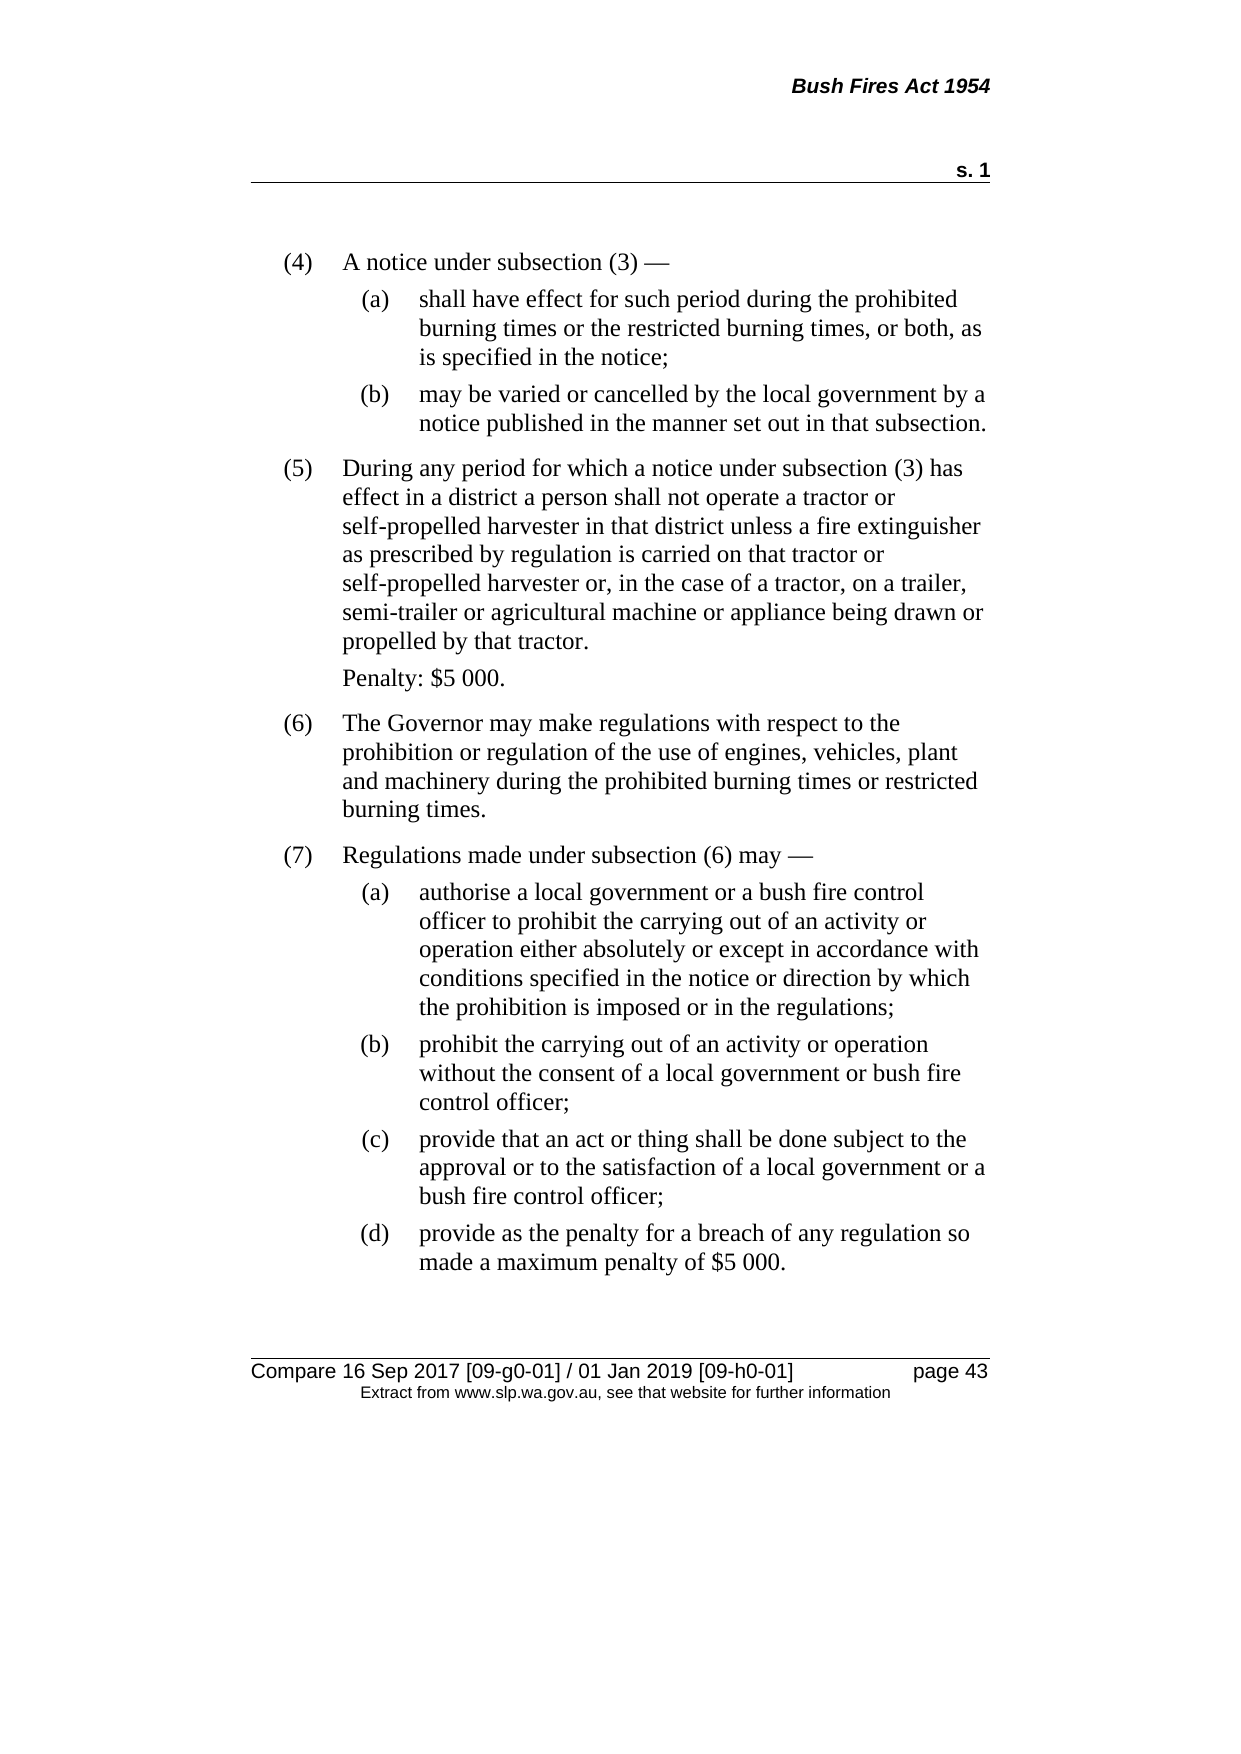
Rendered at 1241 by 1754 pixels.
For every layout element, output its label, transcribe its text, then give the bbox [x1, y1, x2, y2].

text (b) may be varied or cancelled by the local government by a notice published in the manner set out in that subsection. [251, 379, 990, 437]
text (4) A notice under subsection (3) — [251, 247, 990, 276]
text (7) Regulations made under subsection (6) may — [251, 840, 990, 869]
text (a) authorise a local government or a bush fire control officer to prohibit the carrying out of an activity or operation either absolutely or except in accordance with conditions specified in the notice or direction by which the prohibition is imposed or in the regulations; [251, 877, 990, 1021]
text Penalty: $5 000. [251, 663, 990, 692]
text (d) provide as the penalty for a breach of any regulation so made a maximum penalty of $5 000. [251, 1218, 990, 1276]
text (5) During any period for which a notice under subsection (3) has effect in a district a person shall not operate a tractor or self-propelled harvester in that district unless a fire extinguisher as prescribed by regulation is carried on that tractor or self-propelled harvester or, in the case of a tractor, on a trailer, semi-trailer or agricultural machine or appliance being drawn or propelled by that tractor. [251, 453, 990, 654]
text (b) prohibit the carrying out of an activity or operation without the consent of a local government or bush fire control officer; [251, 1029, 990, 1115]
text (c) provide that an act or thing shall be done subject to the approval or to the satisfaction of a local government or a bush fire control officer; [251, 1124, 990, 1210]
text (6) The Governor may make regulations with respect to the prohibition or regulation of the use of engines, vehicles, plant and machinery during the prohibited burning times or restricted burning times. [251, 708, 990, 823]
text (a) shall have effect for such period during the prohibited burning times or the restricted burning times, or both, as is specified in the notice; [251, 284, 990, 371]
